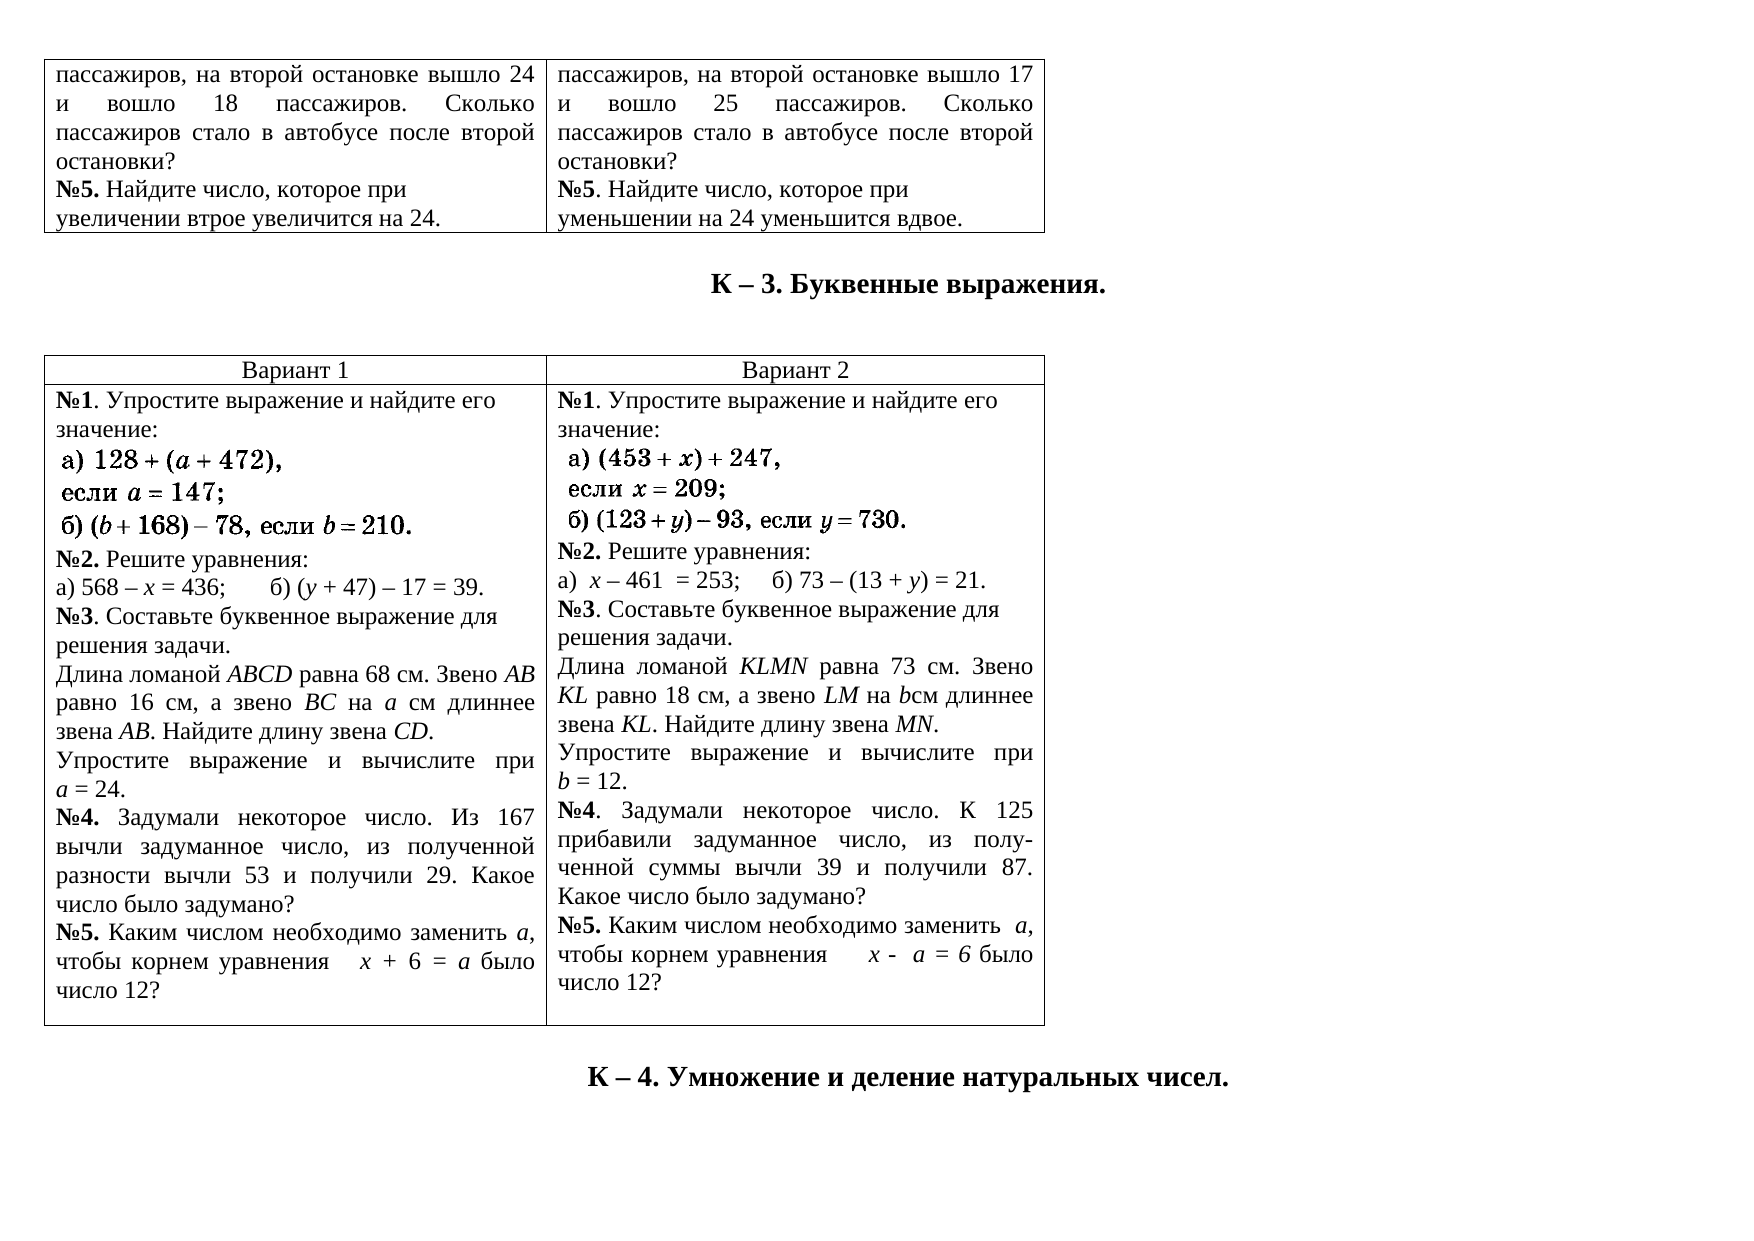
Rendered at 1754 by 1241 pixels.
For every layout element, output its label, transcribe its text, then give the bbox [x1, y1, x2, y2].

list К – 3. Буквенные выражения. [133, 267, 1684, 300]
list К – 4. Умножение и деление натуральных чисел. [133, 1059, 1684, 1093]
table_header Вариант 2 [547, 356, 1044, 384]
table_header Вариант 1 [45, 356, 546, 384]
table_cell №1. Упростите выражение и найдите его значение: №2. Решите уравнения: а) 568 – x = 436; б) (y + 47) – 17 = 39. №3. Составьте буквенное выражение для решения задачи. Длина ломаной ABCD равна 68 см. Звено AB равно 16 см, а звено BC на a см длиннее звена AB. Найдите длину звена CD. Упростите выражение и вычислите при a = 24. №4. Задумали некоторое число. Из 167 вычли задуманное число, из полученной разности вычли 53 и получили 29. Какое число было задумано? №5. Каким числом необходимо заменить a, чтобы корнем уравнения x + 6 = a было число 12? [45, 385, 546, 1025]
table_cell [547, 60, 1044, 232]
table_cell №1. Упростите выражение и найдите его значение: №2. Решите уравнения: а) x – 461 = 253; б) 73 – (13 + y) = 21. №3. Составьте буквенное выражение для решения задачи. Длина ломаной KLMN равна 73 см. Звено KL равно 18 см, а звено LM на bсм длиннее звена KL. Найдите длину звена MN. Упростите выражение и вычислите при b = 12. №4. Задумали некоторое число. К 125 прибавили задуманное число, из полу- ченной суммы вычли 39 и получили 87. Какое число было задумано? №5. Каким числом необходимо заменить a, чтобы корнем уравнения x - a = 6 было число 12? [547, 385, 1044, 1025]
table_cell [45, 60, 546, 232]
